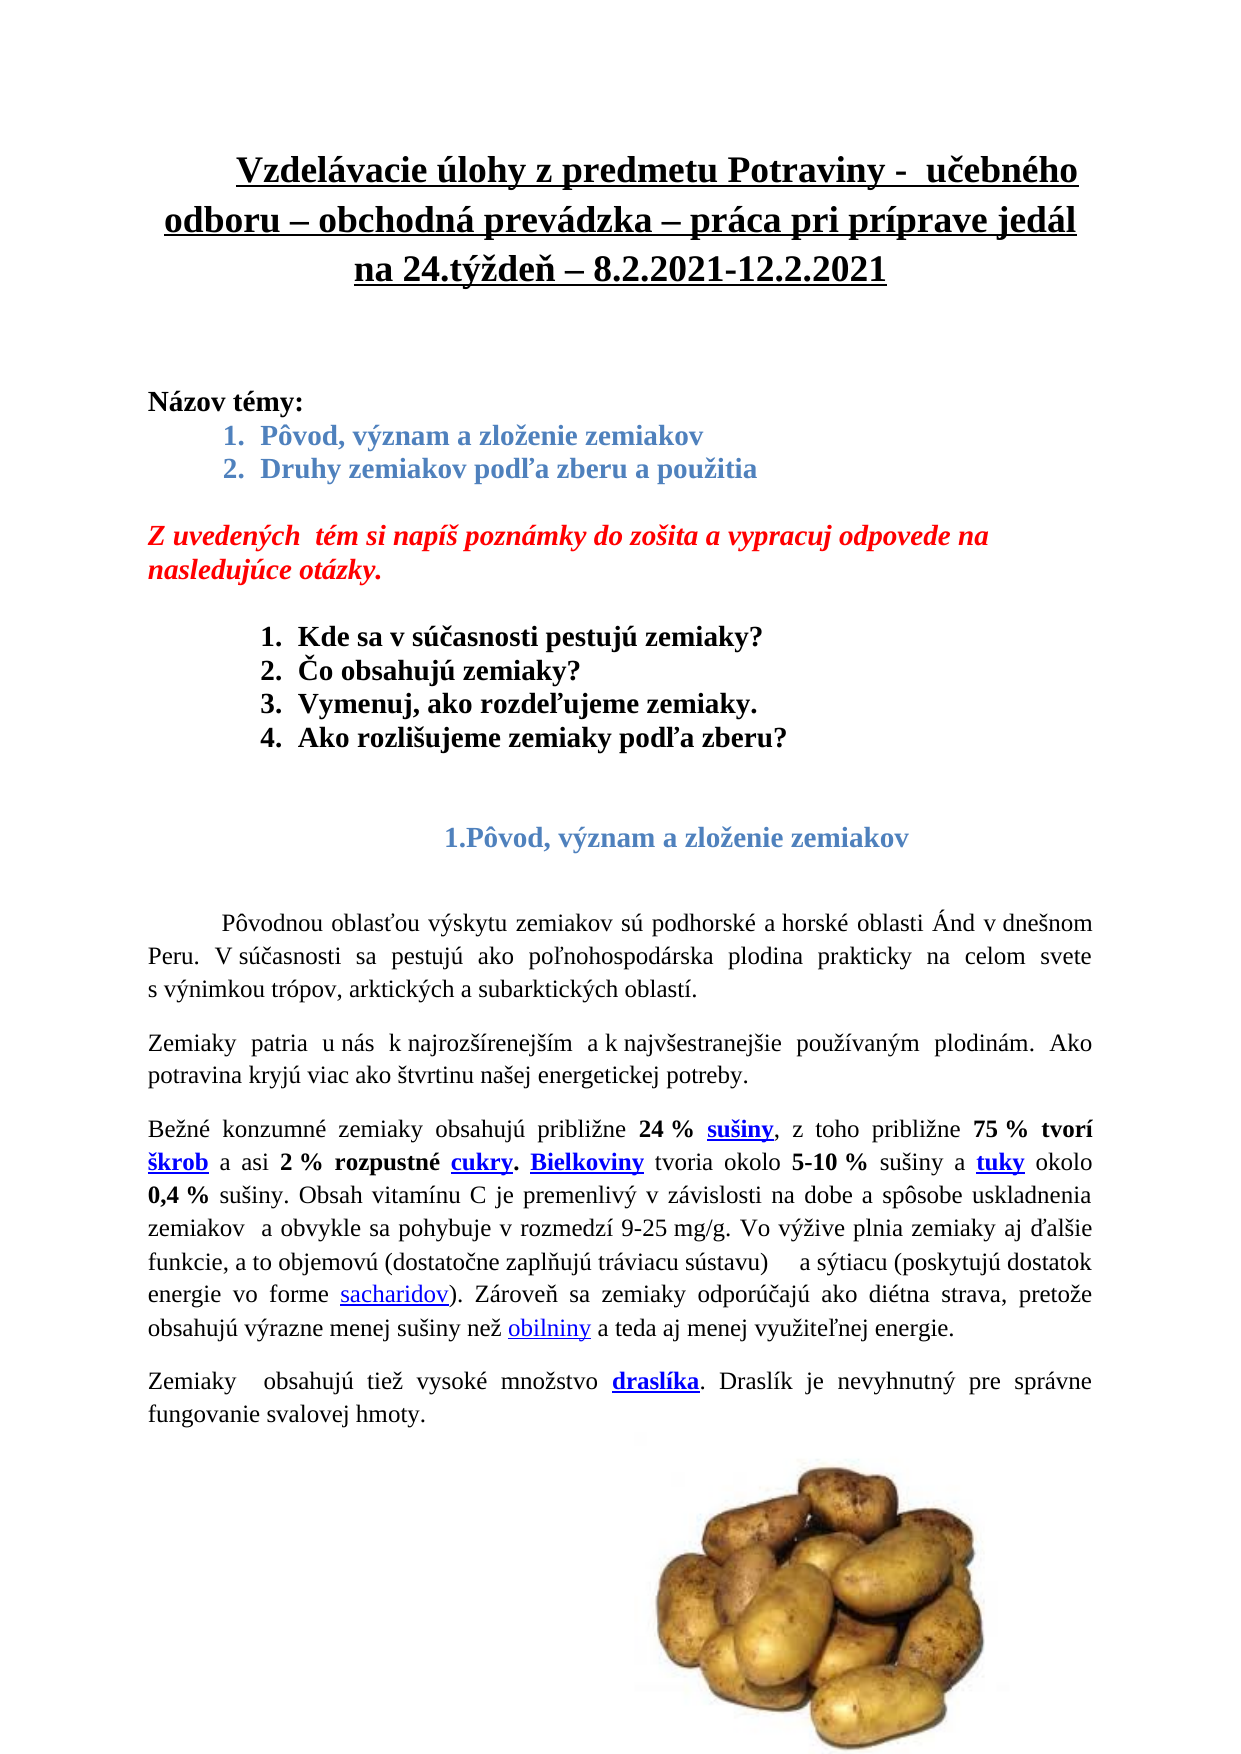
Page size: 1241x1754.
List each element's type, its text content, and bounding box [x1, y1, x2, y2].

text Zemiaky patria u nás k najrozšírenejším a k najvšestranejšie používaným plodinám. Ako potravina kryjú viac ako štvrtinu našej energetickej potreby. [148, 1028, 1093, 1089]
list Čo obsahujú zemiaky? [260, 653, 1093, 686]
text Názov témy: [148, 384, 1093, 418]
text Zemiaky obsahujú tiež vysoké množstvo draslíka. Draslík je nevyhnutný pre správne fungovanie svalovej hmoty. [148, 1366, 1093, 1428]
list Druhy zemiakov podľa zberu a použitia [223, 451, 1093, 485]
list Ako rozlišujeme zemiaky podľa zberu? [260, 720, 1093, 753]
list Pôvod, význam a zloženie zemiakov [223, 418, 1093, 451]
list 1.Pôvod, význam a zloženie zemiakov [260, 820, 1093, 854]
text Pôvodnou oblasťou výskytu zemiakov sú podhorské a horské oblasti Ánd v dnešnom Peru. V súčasnosti sa pestujú ako poľnohospodárska plodina prakticky na celom svete s výnimkou trópov, arktických a subarktických oblastí. [148, 908, 1093, 1002]
list Kde sa v súčasnosti pestujú zemiaky? [260, 619, 1093, 653]
list Vymenuj, ako rozdeľujeme zemiaky. [260, 686, 1093, 720]
text Bežné konzumné zemiaky obsahujú približne 24 % sušiny, z toho približne 75 % tvorí škrob a asi 2 % rozpustné cukry. Bielkoviny tvoria okolo 5-10 % sušiny a tuky okolo 0,4 % sušiny. Obsah vitamínu C je premenlivý v závislosti na dobe a spôsobe uskladnenia zemiakov a obvykle sa pohybuje v rozmedzí 9-25 mg/g. Vo výžive plnia zemiaky aj ďalšie funkcie, a to objemovú (dostatočne zaplňujú tráviacu sústavu) a sýtiacu (poskytujú dostatok energie vo forme sacharidov). Zároveň sa zemiaky odporúčajú ako diétna strava, pretože obsahujú výrazne menej sušiny než obilniny a teda aj menej využiteľnej energie. [148, 1114, 1093, 1341]
picture [634, 1432, 1010, 1754]
text Vzdelávacie úlohy z predmetu Potraviny - učebného odboru – obchodná prevádzka – práca pri príprave jedál na 24.týždeň – 8.2.2021-12.2.2021 [148, 148, 1093, 290]
text Z uvedených tém si napíš poznámky do zošita a vypracuj odpovede na nasledujúce otázky. [148, 518, 1093, 586]
